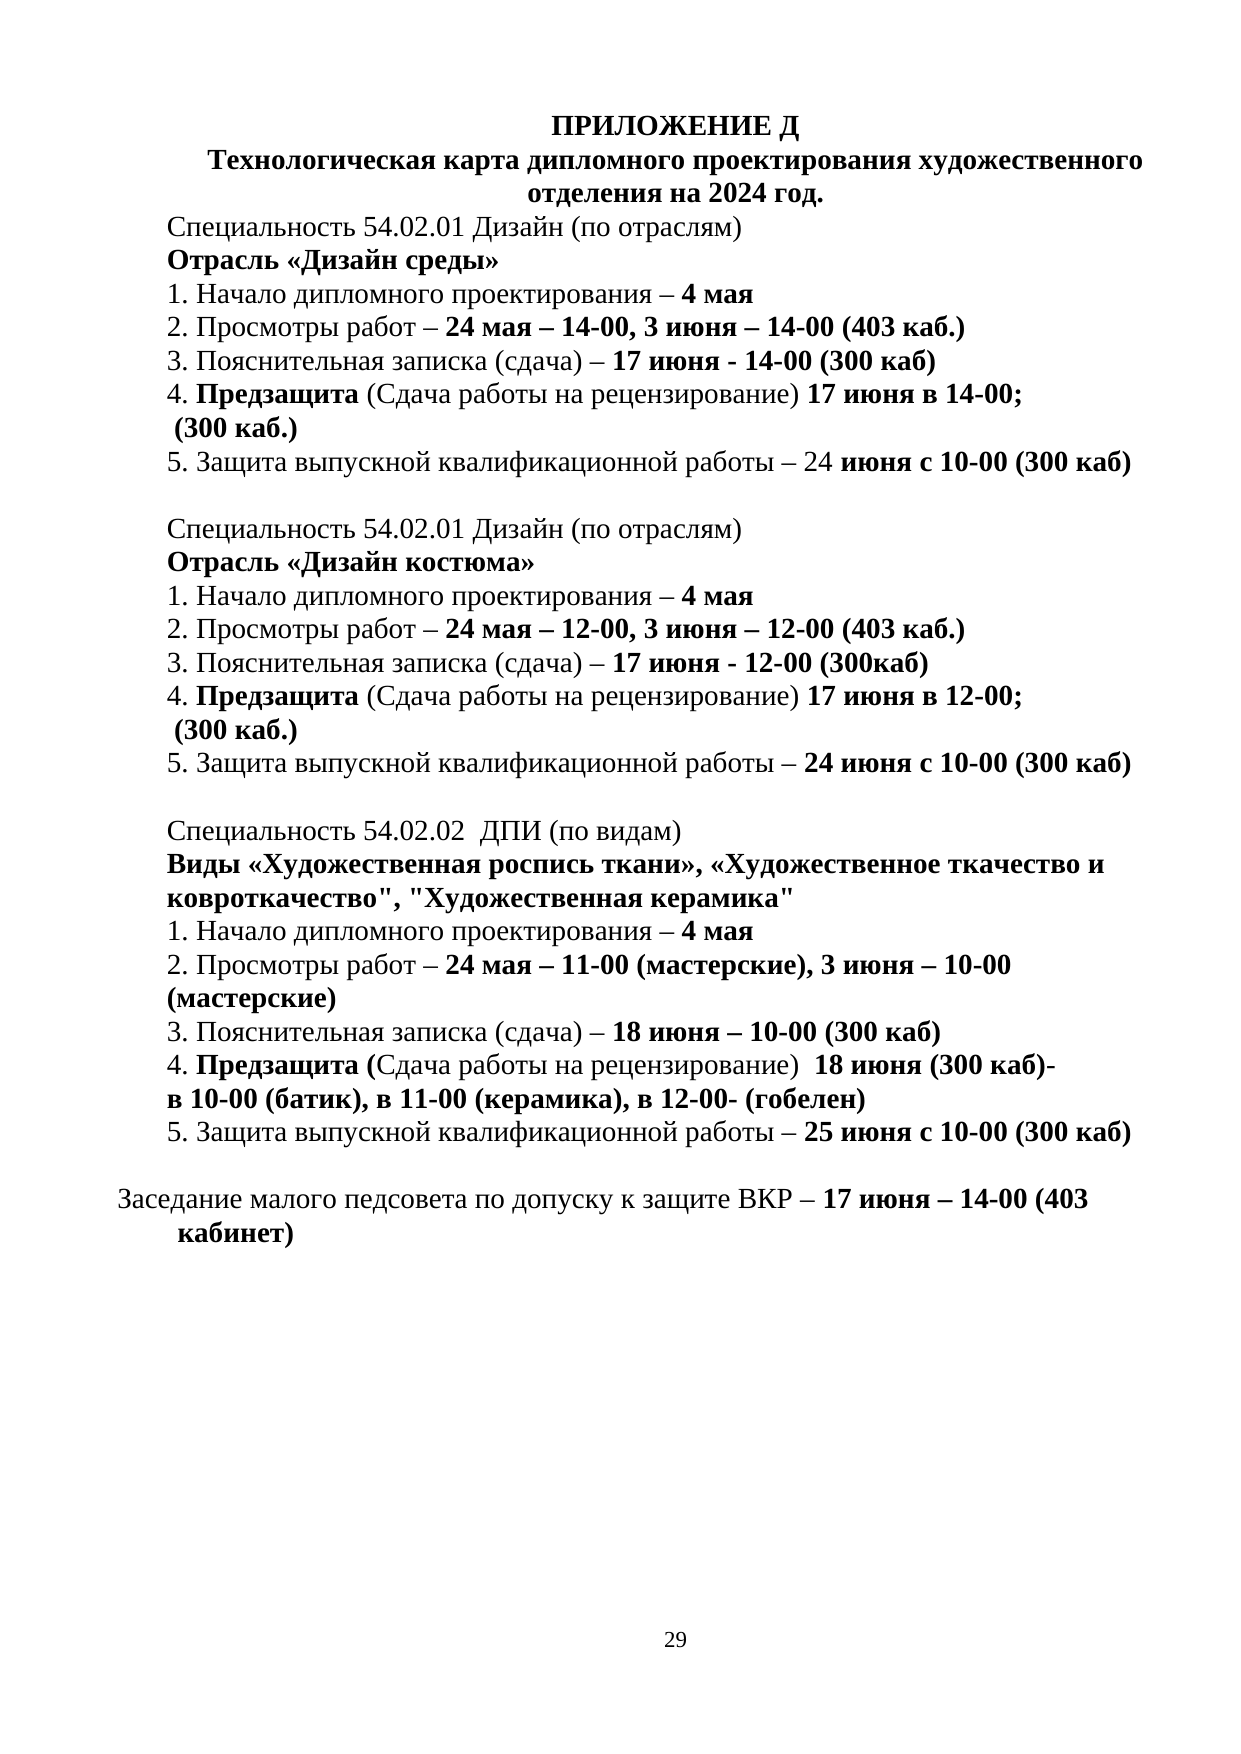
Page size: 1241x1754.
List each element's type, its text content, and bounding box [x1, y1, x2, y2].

text Специальность 54.02.01 Дизайн (по отраслям) [167, 511, 1184, 544]
text 5. Защита выпускной квалификационной работы – 24 июня с 10-00 (300 каб) [167, 746, 1184, 779]
text (300 каб.) [167, 410, 1184, 444]
text 1. Начало дипломного проектирования – 4 мая [167, 578, 1184, 611]
text 2. Просмотры работ – 24 мая – 14-00, 3 июня – 14-00 (403 каб.) [167, 309, 1184, 343]
text 3. Пояснительная записка (сдача) – 17 июня - 14-00 (300 каб) [167, 343, 1184, 377]
list Заседание малого педсовета по допуску к защите ВКР – 17 июня – 14-00 (403 кабинет) [117, 1182, 1184, 1249]
text в 10-00 (батик), в 11-00 (керамика), в 12-00- (гобелен) [167, 1081, 1184, 1114]
text 1. Начало дипломного проектирования – 4 мая [167, 913, 1184, 947]
text Отрасль «Дизайн костюма» [167, 544, 1184, 578]
text 2. Просмотры работ – 24 мая – 12-00, 3 июня – 12-00 (403 каб.) [167, 611, 1184, 645]
text 5. Защита выпускной квалификационной работы – 24 июня с 10-00 (300 каб) [167, 444, 1184, 477]
text 3. Пояснительная записка (сдача) – 18 июня – 10-00 (300 каб) [167, 1014, 1184, 1047]
text Специальность 54.02.01 Дизайн (по отраслям) [167, 209, 1184, 242]
text 1. Начало дипломного проектирования – 4 мая [167, 276, 1184, 309]
text Специальность 54.02.02 ДПИ (по видам) [167, 813, 1184, 846]
text 3. Пояснительная записка (сдача) – 17 июня - 12-00 (300каб) [167, 645, 1184, 678]
text Отрасль «Дизайн среды» [167, 242, 1184, 276]
text (300 каб.) [167, 712, 1184, 746]
text 4. Предзащита (Сдача работы на рецензирование) 17 июня в 12-00; [167, 678, 1184, 712]
text 4. Предзащита (Сдача работы на рецензирование) 17 июня в 14-00; [167, 377, 1184, 410]
text Виды «Художественная роспись ткани», «Художественное ткачество и ковроткачество", "Художественная керамика" [167, 846, 1184, 913]
text ПРИЛОЖЕНИЕ Д [167, 108, 1184, 142]
text 5. Защита выпускной квалификационной работы – 25 июня с 10-00 (300 каб) [167, 1114, 1184, 1148]
text 4. Предзащита (Сдача работы на рецензирование) 18 июня (300 каб)- [167, 1047, 1184, 1081]
text 2. Просмотры работ – 24 мая – 11-00 (мастерские), 3 июня – 10-00 (мастерские) [167, 947, 1184, 1014]
text Технологическая карта дипломного проектирования художественного отделения на 2024 год. [167, 142, 1184, 209]
